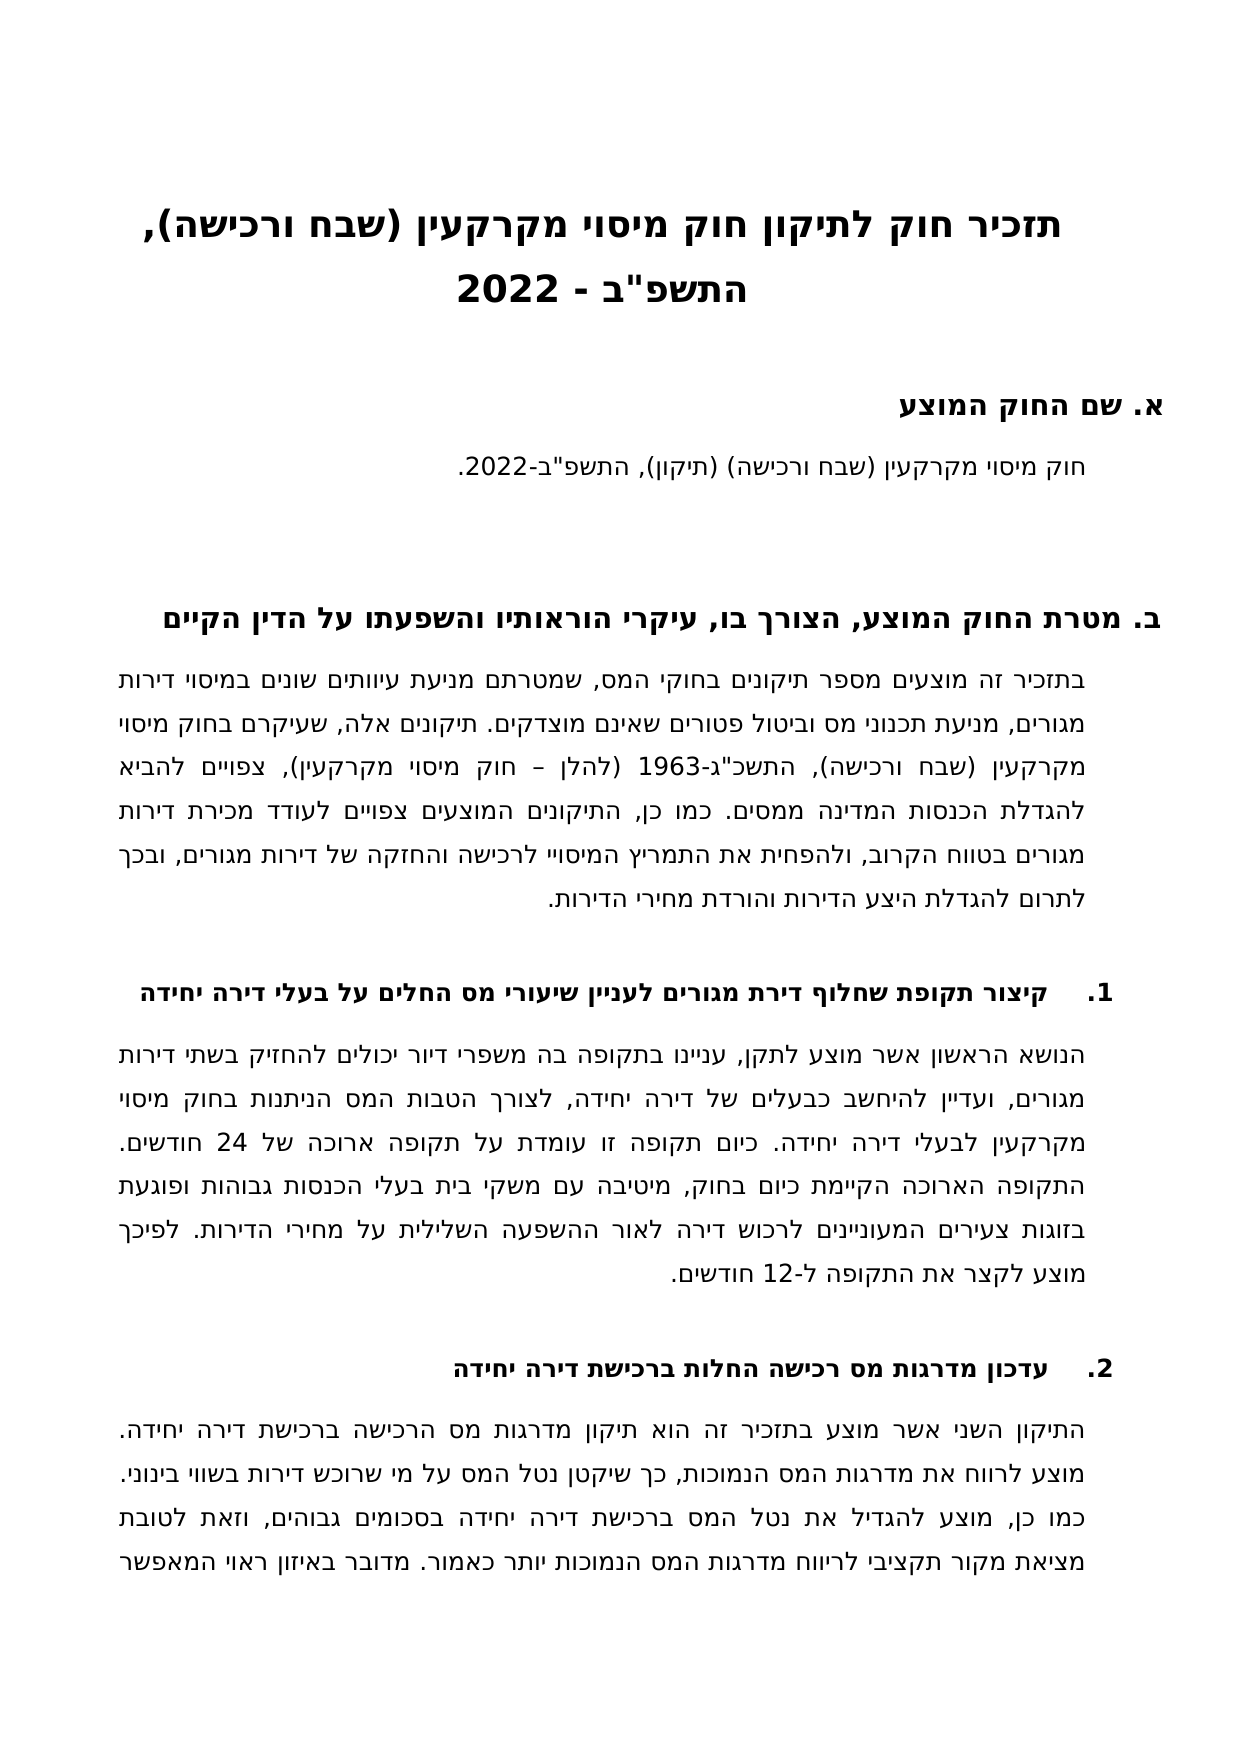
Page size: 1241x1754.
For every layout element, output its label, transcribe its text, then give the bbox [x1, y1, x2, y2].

subtitle מטרת החוק המוצע, הצורך בו, עיקרי הוראותיו והשפעתו על הדין הקיים [118, 602, 1122, 636]
list קיצור תקופת שחלוף דירת מגורים לעניין שיעורי מס החלים על בעלי דירה יחידה [118, 979, 1087, 1008]
list עדכון מדרגות מס רכישה החלות ברכישת דירה יחידה [118, 1354, 1087, 1383]
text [118, 1416, 1087, 1576]
text הנושא הראשון אשר מוצע לתקן, עניינו בתקופה בה משפרי דיור יכולים להחזיק בשתי דירות מגורים, ועדיין להיחשב כבעלים של דירה יחידה, לצורך הטבות המס הניתנות בחוק מיסוי מקרקעין לבעלי דירה יחידה. כיום תקופה זו עומדת על תקופה ארוכה של 24 חודשים. התקופה הארוכה הקיימת כיום בחוק, מיטיבה עם משקי בית בעלי הכנסות גבוהות ופוגעת בזוגות צעירים המעוניינים לרכוש דירה לאור ההשפעה השלילית על מחירי הדירות. לפיכך מוצע לקצר את התקופה ל-12 חודשים. [118, 1040, 1087, 1288]
text חוק מיסוי מקרקעין (שבח ורכישה) (תיקון), התשפ"ב-2022. [118, 452, 1087, 481]
text בתזכיר זה מוצעים מספר תיקונים בחוקי המס, שמטרתם מניעת עיוותים שונים במיסוי דירות מגורים, מניעת תכנוני מס וביטול פטורים שאינם מוצדקים. תיקונים אלה, שעיקרם בחוק מיסוי מקרקעין (שבח ורכישה), התשכ"ג-1963 (להלן – חוק מיסוי מקרקעין), צפויים להביא להגדלת הכנסות המדינה ממסים. כמו כן, התיקונים המוצעים צפויים לעודד מכירת דירות מגורים בטווח הקרוב, ולהפחית את התמריץ המיסויי לרכישה והחזקה של דירות מגורים, ובכך לתרום להגדלת היצע הדירות והורדת מחירי הדירות. [118, 665, 1087, 913]
subtitle תזכיר חוק לתיקון חוק מיסוי מקרקעין (שבח ורכישה), התשפ"ב - 2022 [118, 202, 1087, 311]
subtitle שם החוק המוצע [118, 388, 1122, 422]
